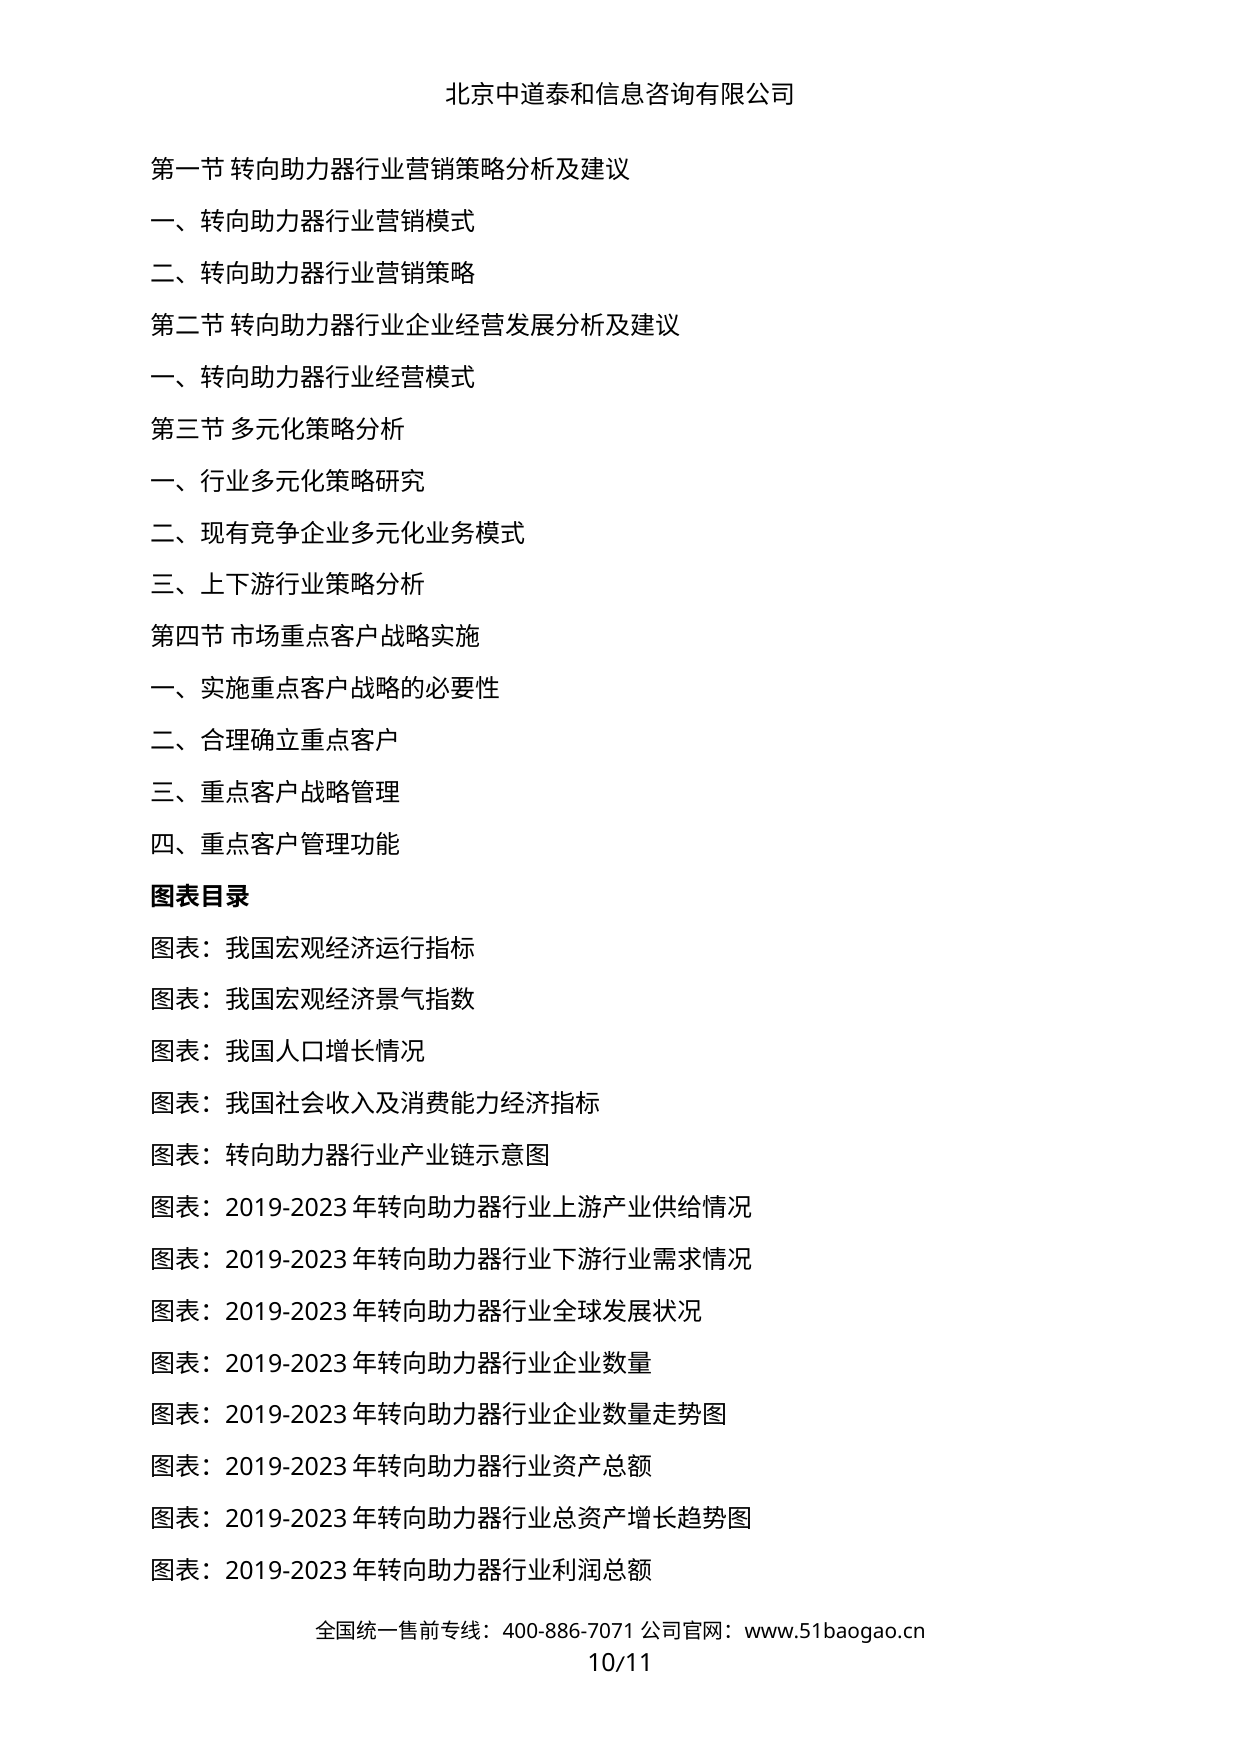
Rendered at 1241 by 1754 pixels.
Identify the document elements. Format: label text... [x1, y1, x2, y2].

text 图表：转向助力器行业产业链示意图 [150, 1136, 1090, 1172]
text 第三节 多元化策略分析 [150, 409, 1090, 446]
text 图表：2019-2023年转向助力器行业企业数量 [150, 1343, 1090, 1379]
text 图表：我国社会收入及消费能力经济指标 [150, 1084, 1090, 1120]
text 图表：2019-2023年转向助力器行业上游产业供给情况 [150, 1187, 1090, 1224]
text 图表目录 [150, 876, 1090, 912]
text 图表：2019-2023年转向助力器行业总资产增长趋势图 [150, 1499, 1090, 1535]
text 一、实施重点客户战略的必要性 [150, 669, 1090, 705]
text 图表：2019-2023年转向助力器行业企业数量走势图 [150, 1395, 1090, 1431]
text 二、转向助力器行业营销策略 [150, 254, 1090, 290]
text 三、重点客户战略管理 [150, 772, 1090, 809]
text 第四节 市场重点客户战略实施 [150, 617, 1090, 653]
text 图表：我国人口增长情况 [150, 1032, 1090, 1068]
text 四、重点客户管理功能 [150, 824, 1090, 861]
text 图表：我国宏观经济景气指数 [150, 980, 1090, 1016]
text 一、转向助力器行业经营模式 [150, 357, 1090, 394]
text 图表：我国宏观经济运行指标 [150, 928, 1090, 964]
text 图表：2019-2023年转向助力器行业利润总额 [150, 1551, 1090, 1587]
text 一、行业多元化策略研究 [150, 461, 1090, 497]
text 图表：2019-2023年转向助力器行业下游行业需求情况 [150, 1239, 1090, 1276]
text 三、上下游行业策略分析 [150, 565, 1090, 601]
text 图表：2019-2023年转向助力器行业资产总额 [150, 1447, 1090, 1483]
text 二、现有竞争企业多元化业务模式 [150, 513, 1090, 549]
text 二、合理确立重点客户 [150, 721, 1090, 757]
text 图表：2019-2023年转向助力器行业全球发展状况 [150, 1291, 1090, 1327]
text 一、转向助力器行业营销模式 [150, 202, 1090, 238]
text 第一节 转向助力器行业营销策略分析及建议 [150, 150, 1090, 186]
text 第二节 转向助力器行业企业经营发展分析及建议 [150, 306, 1090, 342]
